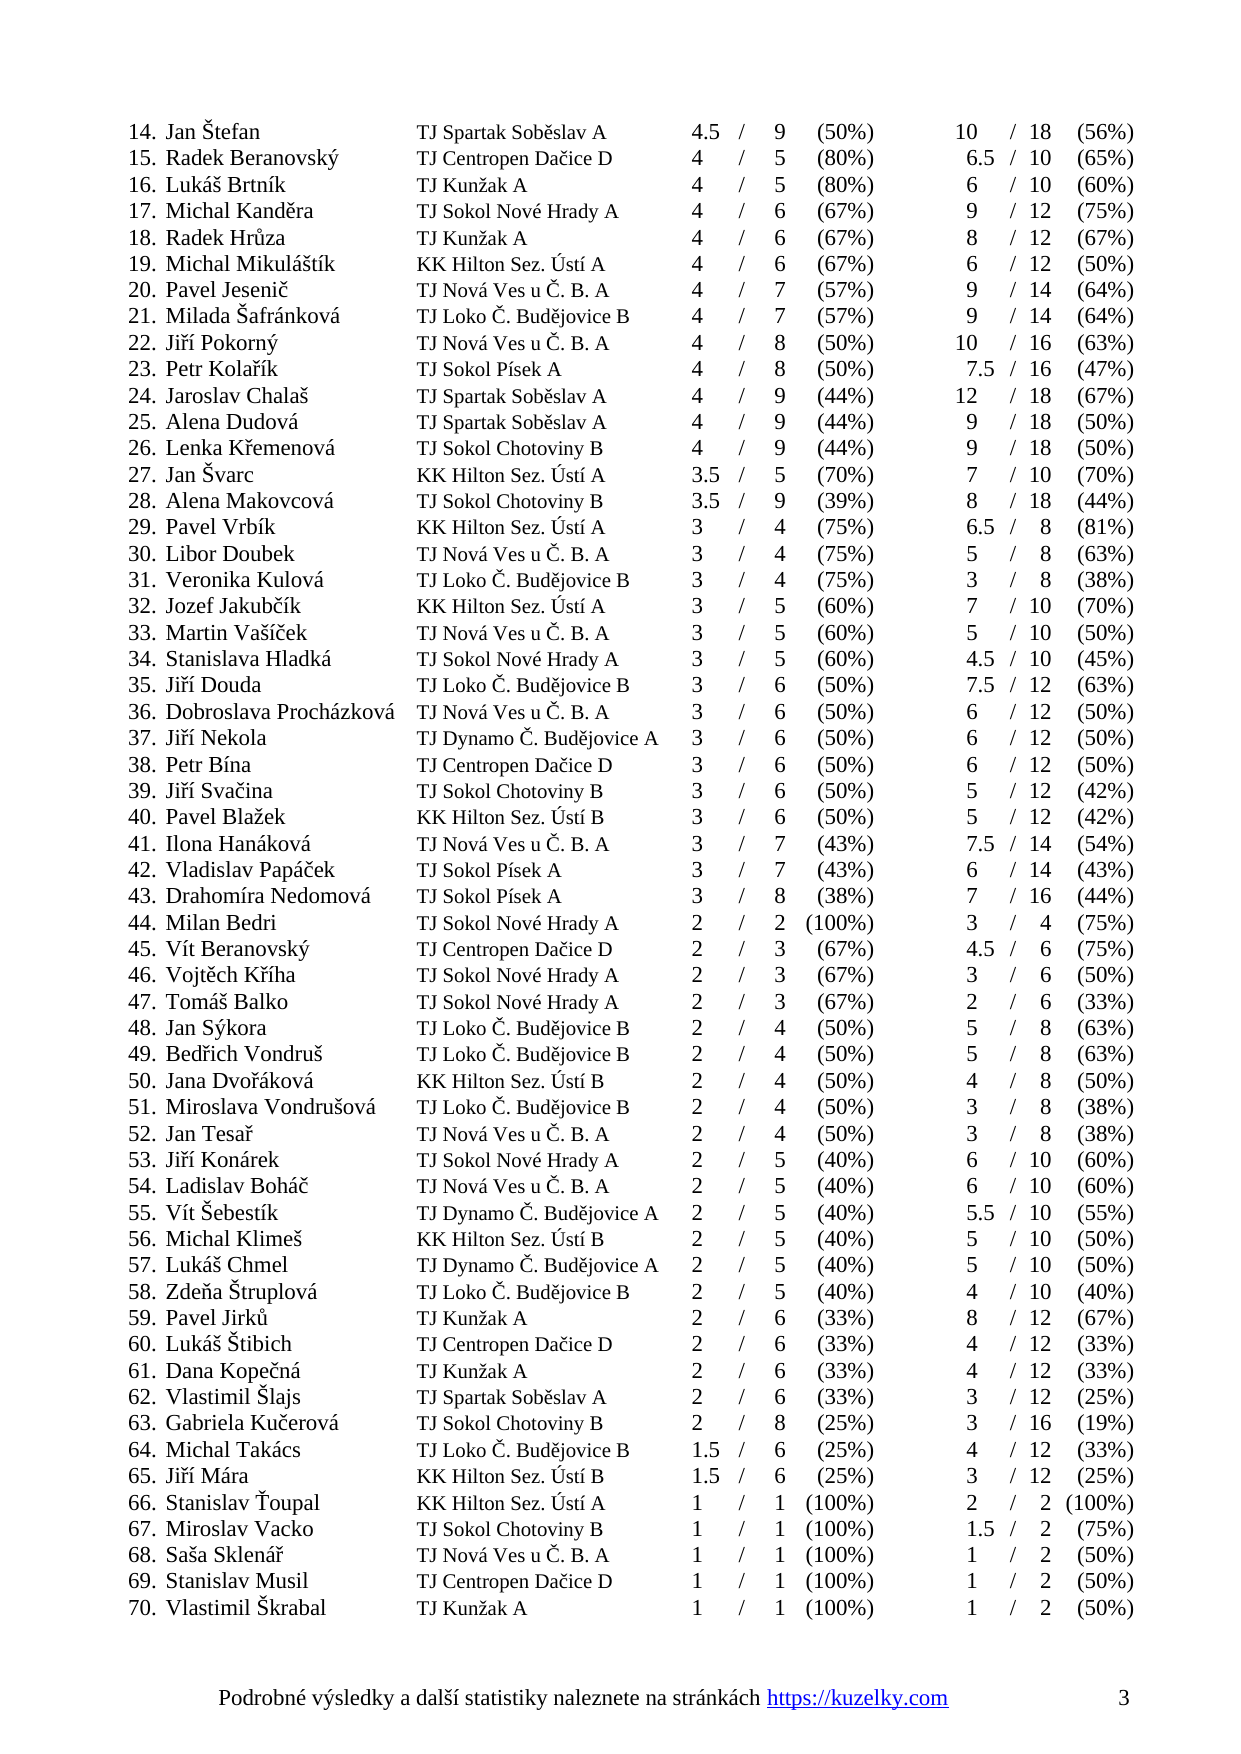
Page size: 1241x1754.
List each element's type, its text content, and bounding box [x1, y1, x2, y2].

text 42. Vladislav Papáček TJ Sokol Písek A 3 / 7 (43%) 6 / 14 (43%) [106, 856, 1134, 882]
text 61. Dana Kopečná TJ Kunžak A 2 / 6 (33%) 4 / 12 (33%) [106, 1357, 1134, 1383]
text 66. Stanislav Ťoupal KK Hilton Sez. Ústí A 1 / 1 (100%) 2 / 2 (100%) [106, 1488, 1134, 1515]
text 39. Jiří Svačina TJ Sokol Chotoviny B 3 / 6 (50%) 5 / 12 (42%) [106, 777, 1134, 803]
text 35. Jiří Douda TJ Loko Č. Budějovice B 3 / 6 (50%) 7.5 / 12 (63%) [106, 672, 1134, 698]
text 17. Michal Kanděra TJ Sokol Nové Hrady A 4 / 6 (67%) 9 / 12 (75%) [106, 197, 1134, 223]
text 26. Lenka Křemenová TJ Sokol Chotoviny B 4 / 9 (44%) 9 / 18 (50%) [106, 434, 1134, 461]
text 68. Saša Sklenář TJ Nová Ves u Č. B. A 1 / 1 (100%) 1 / 2 (50%) [106, 1541, 1134, 1568]
text 24. Jaroslav Chalaš TJ Spartak Soběslav A 4 / 9 (44%) 12 / 18 (67%) [106, 382, 1134, 408]
text 60. Lukáš Štibich TJ Centropen Dačice D 2 / 6 (33%) 4 / 12 (33%) [106, 1330, 1134, 1357]
text 41. Ilona Hanáková TJ Nová Ves u Č. B. A 3 / 7 (43%) 7.5 / 14 (54%) [106, 830, 1134, 856]
text 57. Lukáš Chmel TJ Dynamo Č. Budějovice A 2 / 5 (40%) 5 / 10 (50%) [106, 1251, 1134, 1278]
text 44. Milan Bedri TJ Sokol Nové Hrady A 2 / 2 (100%) 3 / 4 (75%) [106, 909, 1134, 935]
text 27. Jan Švarc KK Hilton Sez. Ústí A 3.5 / 5 (70%) 7 / 10 (70%) [106, 461, 1134, 487]
text 34. Stanislava Hladká TJ Sokol Nové Hrady A 3 / 5 (60%) 4.5 / 10 (45%) [106, 645, 1134, 672]
text 67. Miroslav Vacko TJ Sokol Chotoviny B 1 / 1 (100%) 1.5 / 2 (75%) [106, 1515, 1134, 1541]
text 23. Petr Kolařík TJ Sokol Písek A 4 / 8 (50%) 7.5 / 16 (47%) [106, 355, 1134, 382]
text 38. Petr Bína TJ Centropen Dačice D 3 / 6 (50%) 6 / 12 (50%) [106, 751, 1134, 777]
text 59. Pavel Jirků TJ Kunžak A 2 / 6 (33%) 8 / 12 (67%) [106, 1304, 1134, 1330]
text 29. Pavel Vrbík KK Hilton Sez. Ústí A 3 / 4 (75%) 6.5 / 8 (81%) [106, 513, 1134, 540]
text 53. Jiří Konárek TJ Sokol Nové Hrady A 2 / 5 (40%) 6 / 10 (60%) [106, 1146, 1134, 1172]
text 25. Alena Dudová TJ Spartak Soběslav A 4 / 9 (44%) 9 / 18 (50%) [106, 408, 1134, 434]
text 22. Jiří Pokorný TJ Nová Ves u Č. B. A 4 / 8 (50%) 10 / 16 (63%) [106, 329, 1134, 355]
text 62. Vlastimil Šlajs TJ Spartak Soběslav A 2 / 6 (33%) 3 / 12 (25%) [106, 1383, 1134, 1409]
text 58. Zdeňa Štruplová TJ Loko Č. Budějovice B 2 / 5 (40%) 4 / 10 (40%) [106, 1278, 1134, 1304]
text 47. Tomáš Balko TJ Sokol Nové Hrady A 2 / 3 (67%) 2 / 6 (33%) [106, 988, 1134, 1014]
text 31. Veronika Kulová TJ Loko Č. Budějovice B 3 / 4 (75%) 3 / 8 (38%) [106, 566, 1134, 592]
text 37. Jiří Nekola TJ Dynamo Č. Budějovice A 3 / 6 (50%) 6 / 12 (50%) [106, 724, 1134, 751]
text 49. Bedřich Vondruš TJ Loko Č. Budějovice B 2 / 4 (50%) 5 / 8 (63%) [106, 1041, 1134, 1067]
text 16. Lukáš Brtník TJ Kunžak A 4 / 5 (80%) 6 / 10 (60%) [106, 171, 1134, 197]
text 18. Radek Hrůza TJ Kunžak A 4 / 6 (67%) 8 / 12 (67%) [106, 223, 1134, 250]
text 45. Vít Beranovský TJ Centropen Dačice D 2 / 3 (67%) 4.5 / 6 (75%) [106, 935, 1134, 961]
text 30. Libor Doubek TJ Nová Ves u Č. B. A 3 / 4 (75%) 5 / 8 (63%) [106, 540, 1134, 566]
text 54. Ladislav Boháč TJ Nová Ves u Č. B. A 2 / 5 (40%) 6 / 10 (60%) [106, 1172, 1134, 1199]
text 15. Radek Beranovský TJ Centropen Dačice D 4 / 5 (80%) 6.5 / 10 (65%) [106, 144, 1134, 171]
text 33. Martin Vašíček TJ Nová Ves u Č. B. A 3 / 5 (60%) 5 / 10 (50%) [106, 619, 1134, 645]
text 20. Pavel Jesenič TJ Nová Ves u Č. B. A 4 / 7 (57%) 9 / 14 (64%) [106, 276, 1134, 303]
text 32. Jozef Jakubčík KK Hilton Sez. Ústí A 3 / 5 (60%) 7 / 10 (70%) [106, 592, 1134, 619]
text 64. Michal Takács TJ Loko Č. Budějovice B 1.5 / 6 (25%) 4 / 12 (33%) [106, 1436, 1134, 1462]
text 56. Michal Klimeš KK Hilton Sez. Ústí B 2 / 5 (40%) 5 / 10 (50%) [106, 1225, 1134, 1251]
text 50. Jana Dvořáková KK Hilton Sez. Ústí B 2 / 4 (50%) 4 / 8 (50%) [106, 1067, 1134, 1093]
text 28. Alena Makovcová TJ Sokol Chotoviny B 3.5 / 9 (39%) 8 / 18 (44%) [106, 487, 1134, 513]
text 43. Drahomíra Nedomová TJ Sokol Písek A 3 / 8 (38%) 7 / 16 (44%) [106, 882, 1134, 909]
text 14. Jan Štefan TJ Spartak Soběslav A 4.5 / 9 (50%) 10 / 18 (56%) [106, 118, 1134, 144]
text 52. Jan Tesař TJ Nová Ves u Č. B. A 2 / 4 (50%) 3 / 8 (38%) [106, 1119, 1134, 1146]
text 70. Vlastimil Škrabal TJ Kunžak A 1 / 1 (100%) 1 / 2 (50%) [106, 1594, 1134, 1620]
text 19. Michal Mikuláštík KK Hilton Sez. Ústí A 4 / 6 (67%) 6 / 12 (50%) [106, 250, 1134, 276]
text 48. Jan Sýkora TJ Loko Č. Budějovice B 2 / 4 (50%) 5 / 8 (63%) [106, 1014, 1134, 1041]
text 40. Pavel Blažek KK Hilton Sez. Ústí B 3 / 6 (50%) 5 / 12 (42%) [106, 803, 1134, 830]
text 36. Dobroslava Procházková TJ Nová Ves u Č. B. A 3 / 6 (50%) 6 / 12 (50%) [106, 698, 1134, 724]
text 46. Vojtěch Kříha TJ Sokol Nové Hrady A 2 / 3 (67%) 3 / 6 (50%) [106, 961, 1134, 988]
text 21. Milada Šafránková TJ Loko Č. Budějovice B 4 / 7 (57%) 9 / 14 (64%) [106, 303, 1134, 329]
text 55. Vít Šebestík TJ Dynamo Č. Budějovice A 2 / 5 (40%) 5.5 / 10 (55%) [106, 1199, 1134, 1225]
text 65. Jiří Mára KK Hilton Sez. Ústí B 1.5 / 6 (25%) 3 / 12 (25%) [106, 1462, 1134, 1488]
text 51. Miroslava Vondrušová TJ Loko Č. Budějovice B 2 / 4 (50%) 3 / 8 (38%) [106, 1093, 1134, 1119]
text 63. Gabriela Kučerová TJ Sokol Chotoviny B 2 / 8 (25%) 3 / 16 (19%) [106, 1409, 1134, 1436]
text 69. Stanislav Musil TJ Centropen Dačice D 1 / 1 (100%) 1 / 2 (50%) [106, 1568, 1134, 1594]
